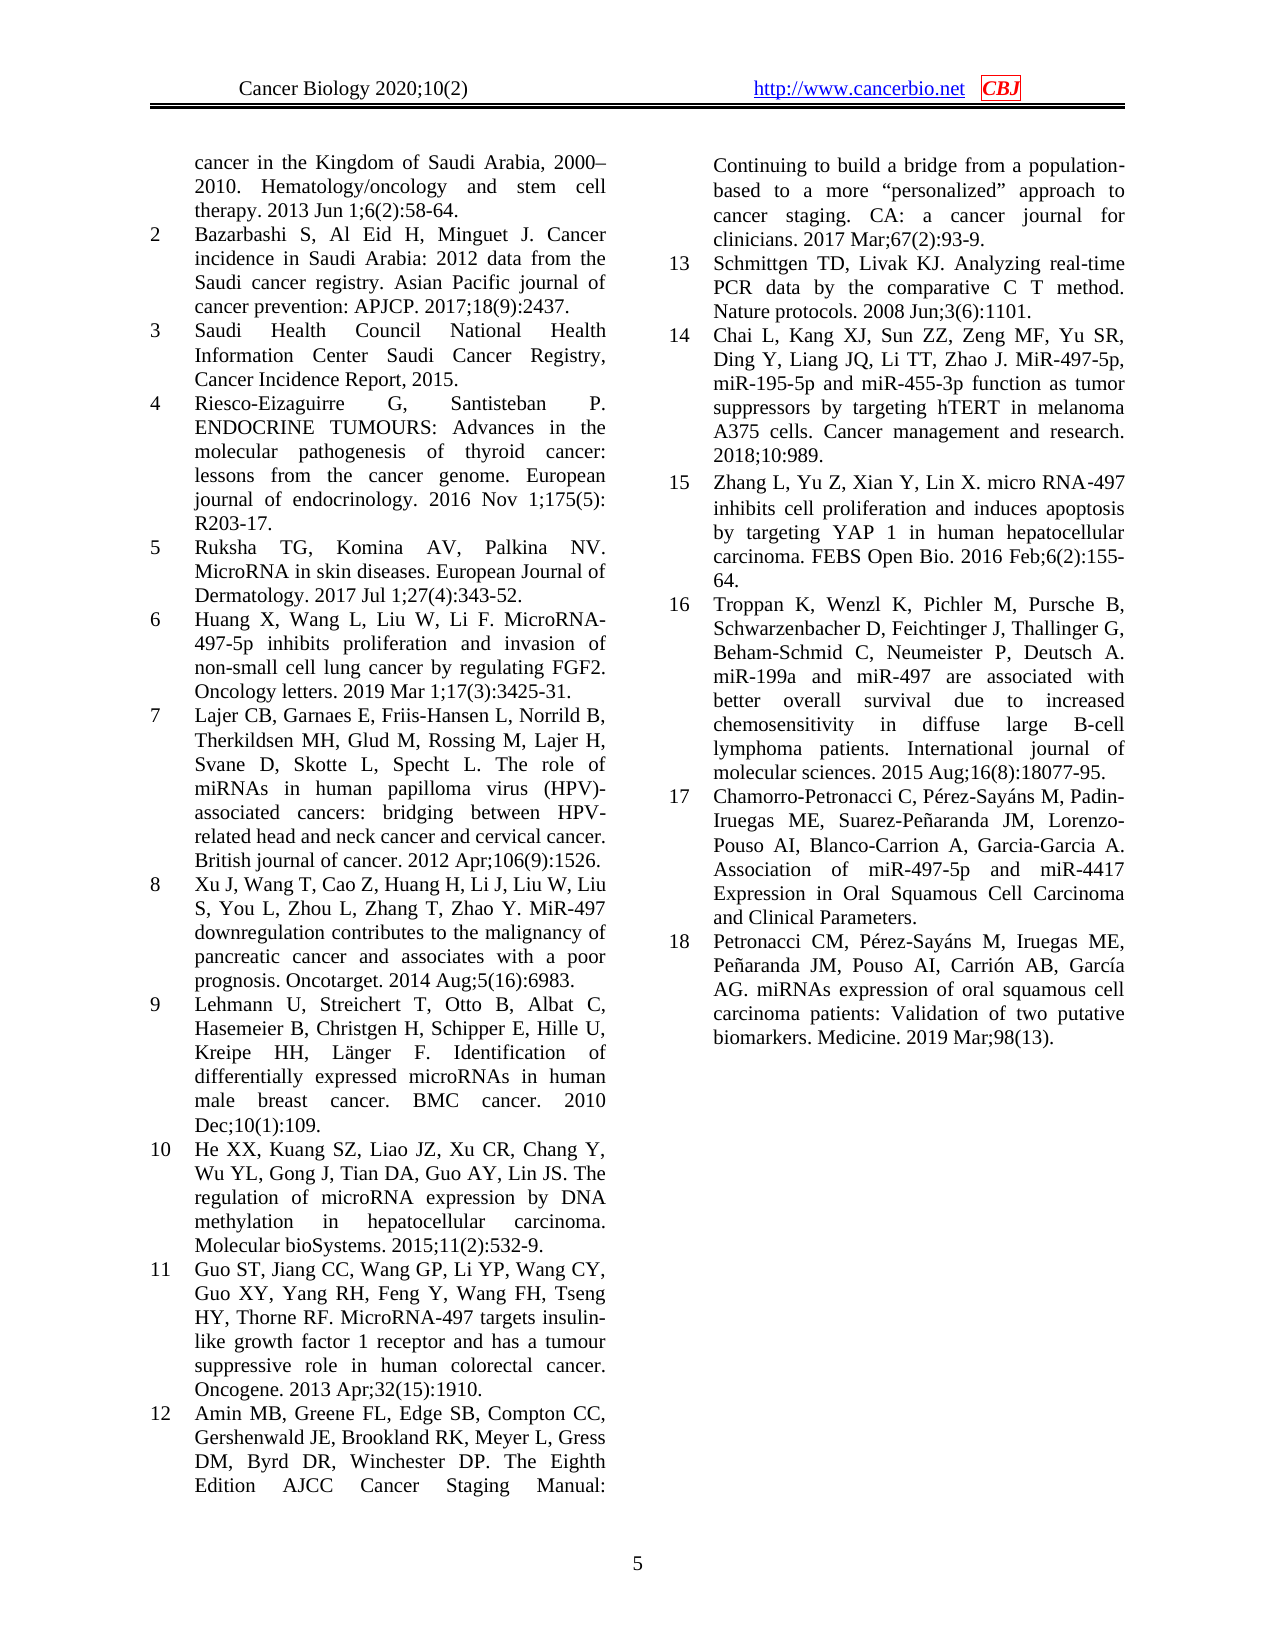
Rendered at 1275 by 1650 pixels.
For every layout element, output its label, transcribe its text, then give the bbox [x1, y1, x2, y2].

list Zhang L, Yu Z, Xian Y, Lin X. micro RNA‐497 inhibits cell proliferation and induces apoptosis by targeting YAP 1 in human hepatocellular carcinoma. FEBS Open Bio. 2016 Feb;6(2):155-64. [669, 467, 1125, 592]
list Schmittgen TD, Livak KJ. Analyzing real-time PCR data by the comparative C T method. Nature protocols. 2008 Jun;3(6):1101. [669, 251, 1125, 323]
list Riesco-Eizaguirre G, Santisteban P. ENDOCRINE TUMOURS: Advances in the molecular pathogenesis of thyroid cancer: lessons from the cancer genome. European journal of endocrinology. 2016 Nov 1;175(5): R203-17. [150, 391, 606, 535]
list Chamorro-Petronacci C, Pérez-Sayáns M, Padin-Iruegas ME, Suarez-Peñaranda JM, Lorenzo-Pouso AI, Blanco-Carrion A, Garcia-Garcia A. Association of miR-497-5p and miR-4417 Expression in Oral Squamous Cell Carcinoma and Clinical Parameters. [669, 784, 1125, 929]
list Saudi Health Council National Health Information Center Saudi Cancer Registry, Cancer Incidence Report, 2015. [150, 318, 606, 391]
list Amin MB, Greene FL, Edge SB, Compton CC, Gershenwald JE, Brookland RK, Meyer L, Gress DM, Byrd DR, Winchester DP. The Eighth Edition AJCC Cancer Staging Manual: Continuing to build a bridge from a population‐based to a more “personalized” approach to cancer staging. CA: a cancer journal for clinicians. 2017 Mar;67(2):93-9. [669, 150, 1125, 251]
list Lajer CB, Garnaes E, Friis-Hansen L, Norrild B, Therkildsen MH, Glud M, Rossing M, Lajer H, Svane D, Skotte L, Specht L. The role of miRNAs in human papilloma virus (HPV)-associated cancers: bridging between HPV-related head and neck cancer and cervical cancer. British journal of cancer. 2012 Apr;106(9):1526. [150, 703, 606, 872]
list Troppan K, Wenzl K, Pichler M, Pursche B, Schwarzenbacher D, Feichtinger J, Thallinger G, Beham-Schmid C, Neumeister P, Deutsch A. miR-199a and miR-497 are associated with better overall survival due to increased chemosensitivity in diffuse large B-cell lymphoma patients. International journal of molecular sciences. 2015 Aug;16(8):18077-95. [669, 592, 1125, 784]
list He XX, Kuang SZ, Liao JZ, Xu CR, Chang Y, Wu YL, Gong J, Tian DA, Guo AY, Lin JS. The regulation of microRNA expression by DNA methylation in hepatocellular carcinoma. Molecular bioSystems. 2015;11(2):532-9. [150, 1137, 606, 1257]
list Huang X, Wang L, Liu W, Li F. MicroRNA-497-5p inhibits proliferation and invasion of non-small cell lung cancer by regulating FGF2. Oncology letters. 2019 Mar 1;17(3):3425-31. [150, 607, 606, 703]
list Ruksha TG, Komina AV, Palkina NV. MicroRNA in skin diseases. European Journal of Dermatology. 2017 Jul 1;27(4):343-52. [150, 535, 606, 607]
list Petronacci CM, Pérez-Sayáns M, Iruegas ME, Peñaranda JM, Pouso AI, Carrión AB, García AG. miRNAs expression of oral squamous cell carcinoma patients: Validation of two putative biomarkers. Medicine. 2019 Mar;98(13). [669, 929, 1125, 1049]
list Bazarbashi S, Al Eid H, Minguet J. Cancer incidence in Saudi Arabia: 2012 data from the Saudi cancer registry. Asian Pacific journal of cancer prevention: APJCP. 2017;18(9):2437. [150, 222, 606, 318]
list Lehmann U, Streichert T, Otto B, Albat C, Hasemeier B, Christgen H, Schipper E, Hille U, Kreipe HH, Länger F. Identification of differentially expressed microRNAs in human male breast cancer. BMC cancer. 2010 Dec;10(1):109. [150, 992, 606, 1137]
list Chai L, Kang XJ, Sun ZZ, Zeng MF, Yu SR, Ding Y, Liang JQ, Li TT, Zhao J. MiR-497-5p, miR-195-5p and miR-455-3p function as tumor suppressors by targeting hTERT in melanoma A375 cells. Cancer management and research. 2018;10:989. [669, 323, 1125, 467]
list Xu J, Wang T, Cao Z, Huang H, Li J, Liu W, Liu S, You L, Zhou L, Zhang T, Zhao Y. MiR-497 downregulation contributes to the malignancy of pancreatic cancer and associates with a poor prognosis. Oncotarget. 2014 Aug;5(16):6983. [150, 872, 606, 992]
list Guo ST, Jiang CC, Wang GP, Li YP, Wang CY, Guo XY, Yang RH, Feng Y, Wang FH, Tseng HY, Thorne RF. MicroRNA-497 targets insulin-like growth factor 1 receptor and has a tumour suppressive role in human colorectal cancer. Oncogene. 2013 Apr;32(15):1910. [150, 1257, 606, 1401]
list Amin MB, Greene FL, Edge SB, Compton CC, Gershenwald JE, Brookland RK, Meyer L, Gress DM, Byrd DR, Winchester DP. The Eighth Edition AJCC Cancer Staging Manual: Continuing to build a bridge from a population‐based to a more “personalized” approach to cancer staging. CA: a cancer journal for clinicians. 2017 Mar;67(2):93-9. [150, 1401, 606, 1497]
